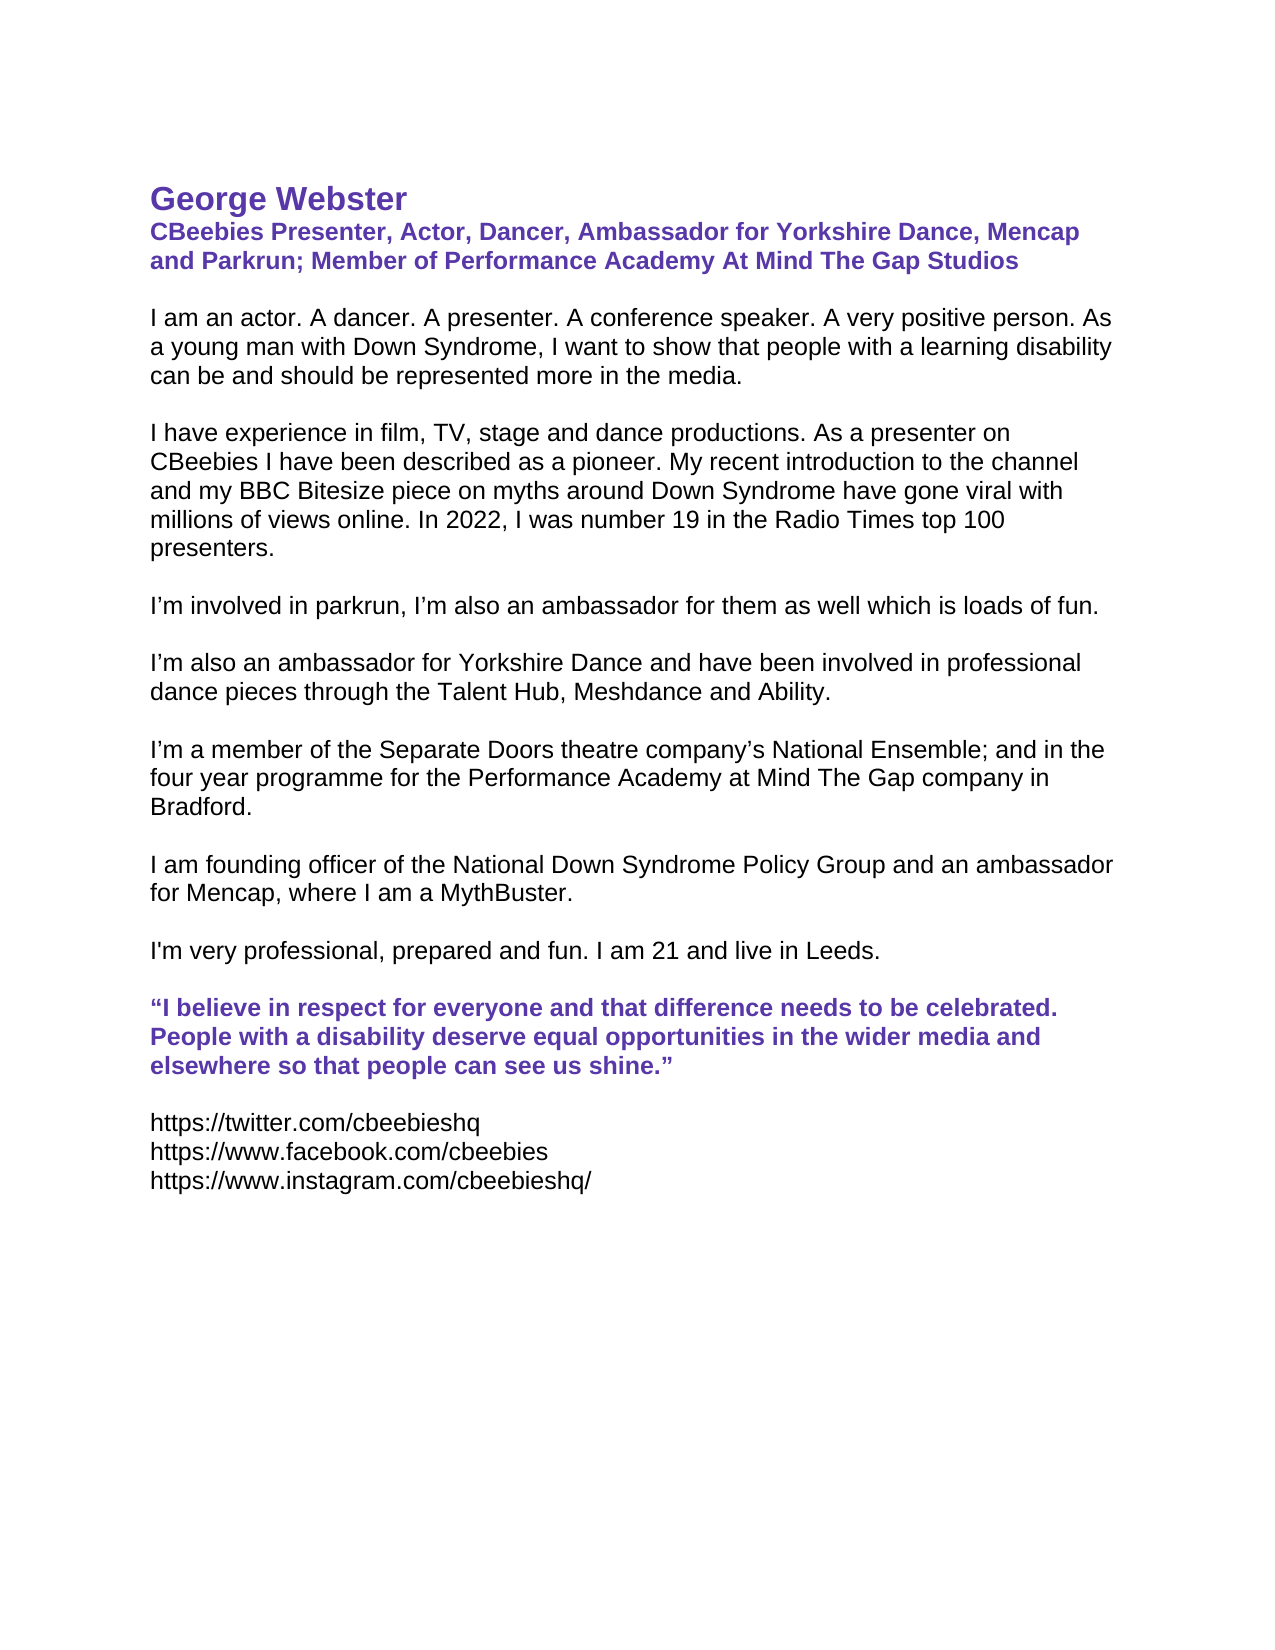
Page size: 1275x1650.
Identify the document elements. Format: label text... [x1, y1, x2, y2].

text I am founding officer of the National Down Syndrome Policy Group and an ambassador for Mencap, where I am a MythBuster. [150, 850, 1125, 907]
subtitle George Webster [150, 179, 1125, 217]
text I have experience in film, TV, stage and dance productions. As a presenter on CBeebies I have been described as a pioneer. My recent introduction to the channel and my BBC Bitesize piece on myths around Down Syndrome have gone viral with millions of views online. In 2022, I was number 19 in the Radio Times top 100 presenters. [150, 418, 1125, 562]
text I'm very professional, prepared and fun. I am 21 and live in Leeds. [150, 936, 1125, 965]
text https://www.facebook.com/cbeebies [150, 1137, 1125, 1166]
text I am an actor. A dancer. A presenter. A conference speaker. A very positive person. As a young man with Down Syndrome, I want to show that people with a learning disability can be and should be represented more in the media. [150, 303, 1125, 390]
text I’m involved in parkrun, I’m also an ambassador for them as well which is loads of fun. [150, 591, 1125, 620]
text https://www.instagram.com/cbeebieshq/ [150, 1166, 1125, 1195]
text I’m a member of the Separate Doors theatre company’s National Ensemble; and in the four year programme for the Performance Academy at Mind The Gap company in Bradford. [150, 735, 1125, 821]
text https://twitter.com/cbeebieshq [150, 1108, 1125, 1137]
text I’m also an ambassador for Yorkshire Dance and have been involved in professional dance pieces through the Talent Hub, Meshdance and Ability. [150, 648, 1125, 706]
subtitle “I believe in respect for everyone and that difference needs to be celebrated. People with a disability deserve equal opportunities in the wider media and elsewhere so that people can see us shine.” [150, 993, 1125, 1080]
subtitle CBeebies Presenter, Actor, Dancer, Ambassador for Yorkshire Dance, Mencap and Parkrun; Member of Performance Academy At Mind The Gap Studios [150, 217, 1125, 275]
